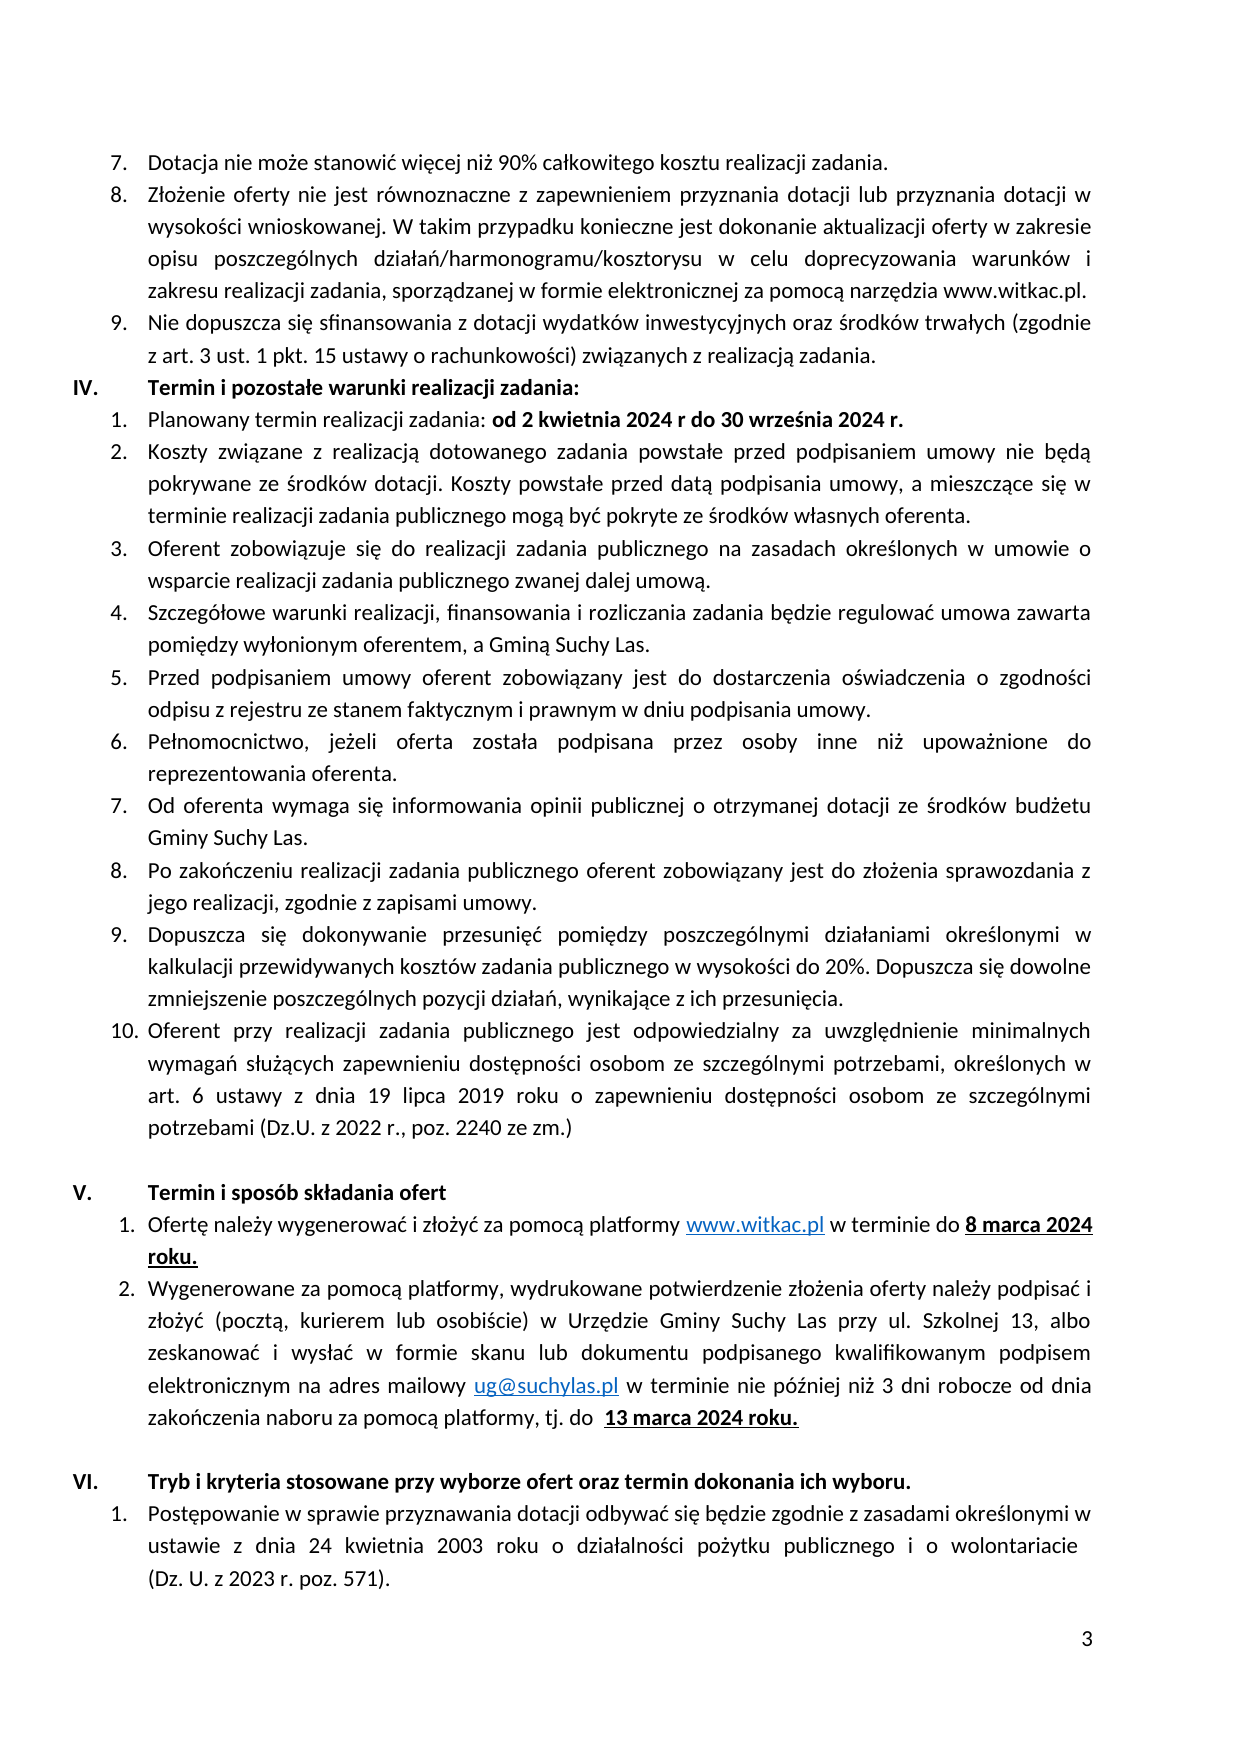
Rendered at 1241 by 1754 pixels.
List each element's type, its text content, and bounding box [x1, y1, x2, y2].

list Oferent zobowiązuje się do realizacji zadania publicznego na zasadach określonych w umowie o wsparcie realizacji zadania publicznego zwanej dalej umową. [110, 534, 1093, 594]
list Termin i pozostałe warunki realizacji zadania: [73, 373, 1093, 401]
list Tryb i kryteria stosowane przy wyborze ofert oraz termin dokonania ich wyboru. [73, 1467, 1093, 1495]
list Oferent przy realizacji zadania publicznego jest odpowiedzialny za uwzględnienie minimalnych wymagań służących zapewnieniu dostępności osobom ze szczególnymi potrzebami, określonych w art. 6 ustawy z dnia 19 lipca 2019 roku o zapewnieniu dostępności osobom ze szczególnymi potrzebami (Dz.U. z 2022 r., poz. 2240 ze zm.) [110, 1017, 1093, 1141]
list Wygenerowane za pomocą platformy, wydrukowane potwierdzenie złożenia oferty należy podpisać i złożyć (pocztą, kurierem lub osobiście) w Urzędzie Gminy Suchy Las przy ul. Szkolnej 13, albo zeskanować i wysłać w formie skanu lub dokumentu podpisanego kwalifikowanym podpisem elektronicznym na adres mailowy ug@suchylas.pl w terminie nie później niż 3 dni robocze od dnia zakończenia naboru za pomocą platformy, tj. do 13 marca 2024 roku. [118, 1274, 1093, 1431]
list Ofertę należy wygenerować i złożyć za pomocą platformy www.witkac.pl w terminie do 8 marca 2024 roku. [118, 1210, 1093, 1270]
list Szczegółowe warunki realizacji, finansowania i rozliczania zadania będzie regulować umowa zawarta pomiędzy wyłonionym oferentem, a Gminą Suchy Las. [110, 598, 1093, 658]
list Po zakończeniu realizacji zadania publicznego oferent zobowiązany jest do złożenia sprawozdania z jego realizacji, zgodnie z zapisami umowy. [110, 856, 1093, 916]
list Od oferenta wymaga się informowania opinii publicznej o otrzymanej dotacji ze środków budżetu Gminy Suchy Las. [110, 791, 1093, 852]
list Koszty związane z realizacją dotowanego zadania powstałe przed podpisaniem umowy nie będą pokrywane ze środków dotacji. Koszty powstałe przed datą podpisania umowy, a mieszczące się w terminie realizacji zadania publicznego mogą być pokryte ze środków własnych oferenta. [110, 437, 1093, 530]
list Dotacja nie może stanowić więcej niż 90% całkowitego kosztu realizacji zadania. [110, 148, 1093, 176]
list Przed podpisaniem umowy oferent zobowiązany jest do dostarczenia oświadczenia o zgodności odpisu z rejestru ze stanem faktycznym i prawnym w dniu podpisania umowy. [110, 663, 1093, 723]
list Dopuszcza się dokonywanie przesunięć pomiędzy poszczególnymi działaniami określonymi w kalkulacji przewidywanych kosztów zadania publicznego w wysokości do 20%. Dopuszcza się dowolne zmniejszenie poszczególnych pozycji działań, wynikające z ich przesunięcia. [110, 920, 1093, 1012]
list Postępowanie w sprawie przyznawania dotacji odbywać się będzie zgodnie z zasadami określonymi w ustawie z dnia 24 kwietnia 2003 roku o działalności pożytku publicznego i o wolontariacie (Dz. U. z 2023 r. poz. 571). [110, 1499, 1093, 1592]
list Planowany termin realizacji zadania: od 2 kwietnia 2024 r do 30 września 2024 r. [110, 405, 1093, 433]
list Pełnomocnictwo, jeżeli oferta została podpisana przez osoby inne niż upoważnione do reprezentowania oferenta. [110, 727, 1093, 787]
list Złożenie oferty nie jest równoznaczne z zapewnieniem przyznania dotacji lub przyznania dotacji w wysokości wnioskowanej. W takim przypadku konieczne jest dokonanie aktualizacji oferty w zakresie opisu poszczególnych działań/harmonogramu/kosztorysu w celu doprecyzowania warunków i zakresu realizacji zadania, sporządzanej w formie elektronicznej za pomocą narzędzia www.witkac.pl. [110, 180, 1093, 304]
list Nie dopuszcza się sfinansowania z dotacji wydatków inwestycyjnych oraz środków trwałych (zgodnie z art. 3 ust. 1 pkt. 15 ustawy o rachunkowości) związanych z realizacją zadania. [110, 308, 1093, 369]
list Termin i sposób składania ofert [73, 1178, 1093, 1206]
